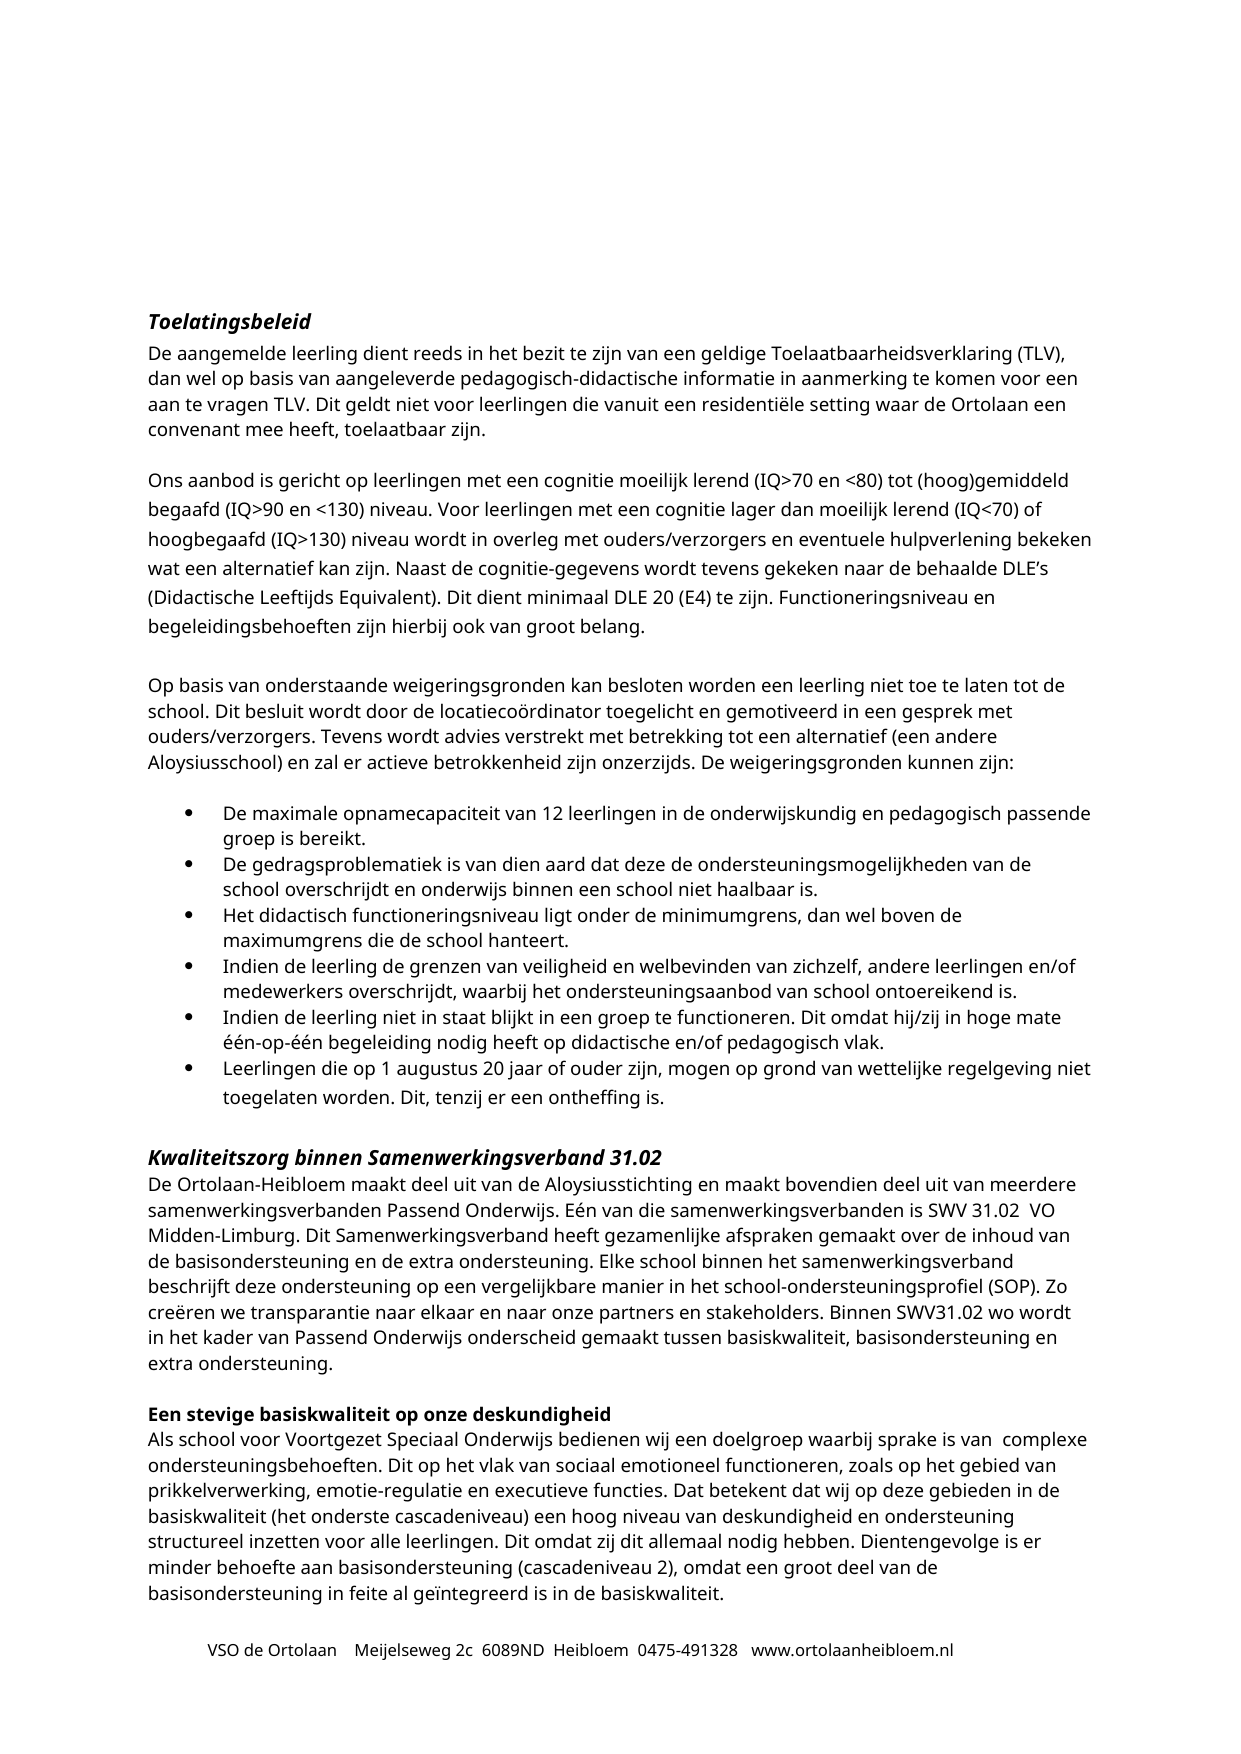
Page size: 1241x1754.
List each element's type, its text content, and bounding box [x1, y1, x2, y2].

list Leerlingen die op 1 augustus 20 jaar of ouder zijn, mogen op grond van wettelijke regelgeving niet toegelaten worden. Dit, tenzij er een ontheffing is. [185, 1055, 1093, 1110]
list Indien de leerling de grenzen van veiligheid en welbevinden van zichzelf, andere leerlingen en/of medewerkers overschrijdt, waarbij het ondersteuningsaanbod van school ontoereikend is. [185, 953, 1093, 1004]
list Indien de leerling niet in staat blijkt in een groep te functioneren. Dit omdat hij/zij in hoge mate één-op-één begeleiding nodig heeft op didactische en/of pedagogisch vlak. [185, 1004, 1093, 1055]
list De maximale opnamecapaciteit van 12 leerlingen in de onderwijskundig en pedagogisch passende groep is bereikt. [185, 800, 1093, 851]
text Op basis van onderstaande weigeringsgronden kan besloten worden een leerling niet toe te laten tot de school. Dit besluit wordt door de locatiecoördinator toegelicht en gemotiveerd in een gesprek met ouders/verzorgers. Tevens wordt advies verstrekt met betrekking tot een alternatief (een andere Aloysiusschool) en zal er actieve betrokkenheid zijn onzerzijds. De weigeringsgronden kunnen zijn: [148, 672, 1093, 774]
list Het didactisch functioneringsniveau ligt onder de minimumgrens, dan wel boven de maximumgrens die de school hanteert. [185, 902, 1093, 953]
text Kwaliteitszorg binnen Samenwerkingsverband 31.02 [148, 1143, 1093, 1171]
text Als school voor Voortgezet Speciaal Onderwijs bedienen wij een doelgroep waarbij sprake is van complexe ondersteuningsbehoeften. Dit op het vlak van sociaal emotioneel functioneren, zoals op het gebied van prikkelverwerking, emotie-regulatie en executieve functies. Dat betekent dat wij op deze gebieden in de basiskwaliteit (het onderste cascadeniveau) een hoog niveau van deskundigheid en ondersteuning structureel inzetten voor alle leerlingen. Dit omdat zij dit allemaal nodig hebben. Dientengevolge is er minder behoefte aan basisondersteuning (cascadeniveau 2), omdat een groot deel van de basisondersteuning in feite al geïntegreerd is in de basiskwaliteit. [148, 1427, 1093, 1605]
text Een stevige basiskwaliteit op onze deskundigheid [148, 1401, 1093, 1427]
text Ons aanbod is gericht op leerlingen met een cognitie moeilijk lerend (IQ>70 en <80) tot (hoog)gemiddeld begaafd (IQ>90 en <130) niveau. Voor leerlingen met een cognitie lager dan moeilijk lerend (IQ<70) of hoogbegaafd (IQ>130) niveau wordt in overleg met ouders/verzorgers en eventuele hulpverlening bekeken wat een alternatief kan zijn. Naast de cognitie-gegevens wordt tevens gekeken naar de behaalde DLE’s (Didactische Leeftijds Equivalent). Dit dient minimaal DLE 20 (E4) te zijn. Functioneringsniveau en begeleidingsbehoeften zijn hierbij ook van groot belang. [148, 467, 1093, 639]
list De gedragsproblematiek is van dien aard dat deze de ondersteuningsmogelijkheden van de school overschrijdt en onderwijs binnen een school niet haalbaar is. [185, 851, 1093, 902]
text Toelatingsbeleid [148, 307, 1093, 336]
text De Ortolaan-Heibloem maakt deel uit van de Aloysiusstichting en maakt bovendien deel uit van meerdere samenwerkingsverbanden Passend Onderwijs. Eén van die samenwerkingsverbanden is SWV 31.02 VO Midden-Limburg. Dit Samenwerkingsverband heeft gezamenlijke afspraken gemaakt over de inhoud van de basisondersteuning en de extra ondersteuning. Elke school binnen het samenwerkingsverband beschrijft deze ondersteuning op een vergelijkbare manier in het school-ondersteuningsprofiel (SOP). Zo creëren we transparantie naar elkaar en naar onze partners en stakeholders. Binnen SWV31.02 wo wordt in het kader van Passend Onderwijs onderscheid gemaakt tussen basiskwaliteit, basisondersteuning en extra ondersteuning. [148, 1171, 1093, 1376]
text De aangemelde leerling dient reeds in het bezit te zijn van een geldige Toelaatbaarheidsverklaring (TLV), dan wel op basis van aangeleverde pedagogisch-didactische informatie in aanmerking te komen voor een aan te vragen TLV. Dit geldt niet voor leerlingen die vanuit een residentiële setting waar de Ortolaan een convenant mee heeft, toelaatbaar zijn. [148, 340, 1093, 442]
